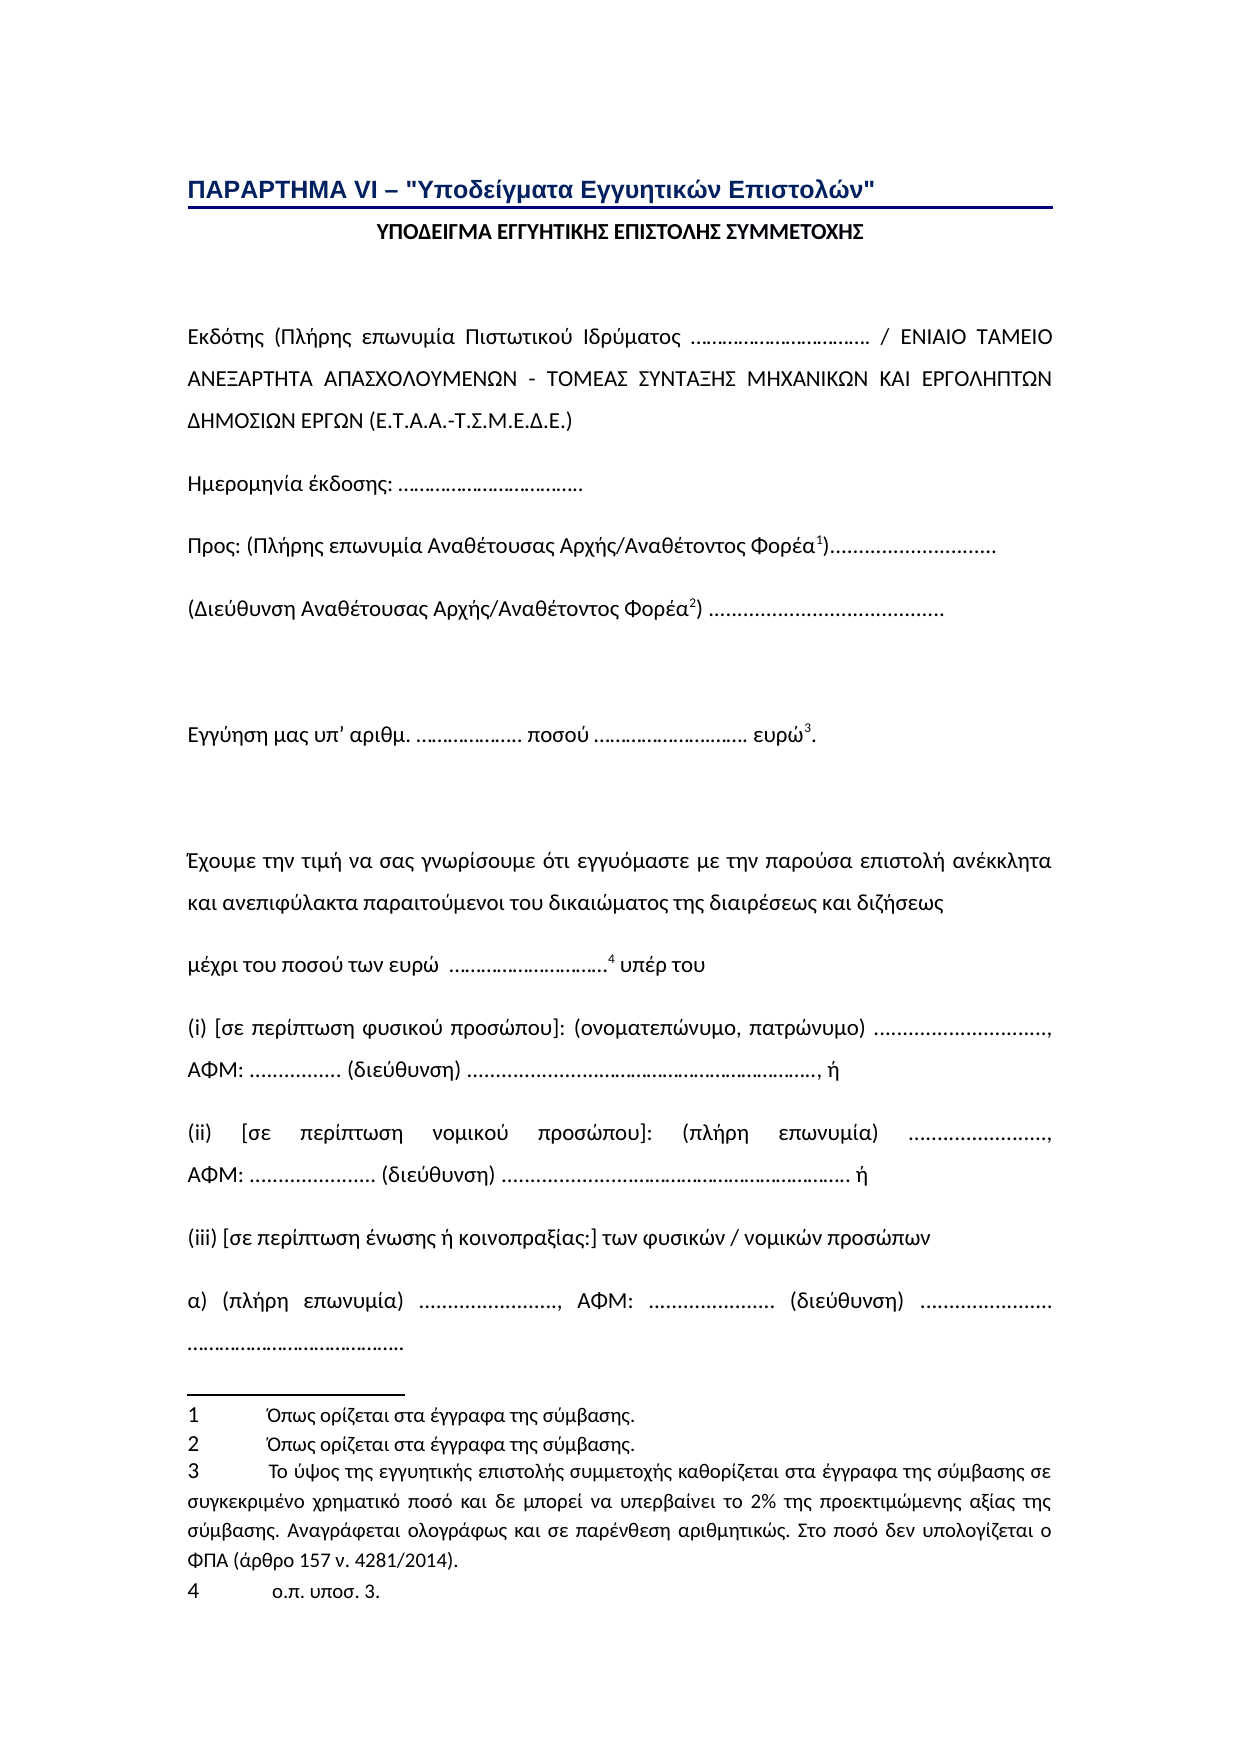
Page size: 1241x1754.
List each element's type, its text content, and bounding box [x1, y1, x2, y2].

text ΥΠΟΔΕΙΓΜΑ εγγυητικΗΣ επιστολΗς συμμετοχΗς [187, 217, 1053, 245]
text Εγγύηση μας υπ’ αριθμ. ……………….. ποσού ………………….……. ευρώ. [187, 720, 1053, 748]
text Εκδότης (Πλήρης επωνυμία Πιστωτικού Ιδρύματος ……………………………. / ΕΝΙΑΙΟ ΤΑΜΕΙΟ ΑΝΕΞΑΡΤΗΤΑ ΑΠΑΣΧΟΛΟΥΜΕΝΩΝ - ΤΟΜΕΑΣ ΣΥΝΤΑΞΗΣ ΜΗΧΑΝΙΚΩΝ ΚΑΙ ΕΡΓΟΛΗΠΤΩΝ ΔΗΜΟΣΙΩΝ ΕΡΓΩΝ (Ε.Τ.Α.Α.-Τ.Σ.Μ.Ε.Δ.Ε.) [187, 322, 1053, 434]
text (iii) [σε περίπτωση ένωσης ή κοινοπραξίας:] των φυσικών / νομικών προσώπων [187, 1223, 1053, 1251]
text α) (πλήρη επωνυμία) ........................, ΑΦΜ: ...................... (διεύθυνση) .......................………………………………….. [187, 1286, 1053, 1356]
text Προς: (Πλήρης επωνυμία Αναθέτουσας Αρχής/Αναθέτοντος Φορέα)............................. [187, 532, 1053, 560]
text Ημερομηνία έκδοσης: …………………………….. [187, 469, 1053, 497]
subtitle ΠΑΡΑΡΤΗΜΑ VI – "Υποδείγματα Εγγυητικών Επιστολών" [187, 175, 1053, 209]
text (Διεύθυνση Αναθέτουσας Αρχής/Αναθέτοντος Φορέα) ......................................... [187, 594, 1053, 622]
text Έχουμε την τιμή να σας γνωρίσουμε ότι εγγυόμαστε με την παρούσα επιστολή ανέκκλητα και ανεπιφύλακτα παραιτούμενοι του δικαιώματος της διαιρέσεως και διζήσεως [187, 846, 1053, 916]
text (i) [σε περίπτωση φυσικού προσώπου]: (ονοματεπώνυμο, πατρώνυμο) .............................., ΑΦΜ: ................ (διεύθυνση) .......................………………………………….., ή [187, 1013, 1053, 1083]
text (ii) [σε περίπτωση νομικού προσώπου]: (πλήρη επωνυμία) ........................, ΑΦΜ: ...................... (διεύθυνση) .......................………………………………….. ή [187, 1118, 1053, 1188]
text μέχρι του ποσού των ευρώ ………………………… υπέρ του [187, 951, 1053, 978]
